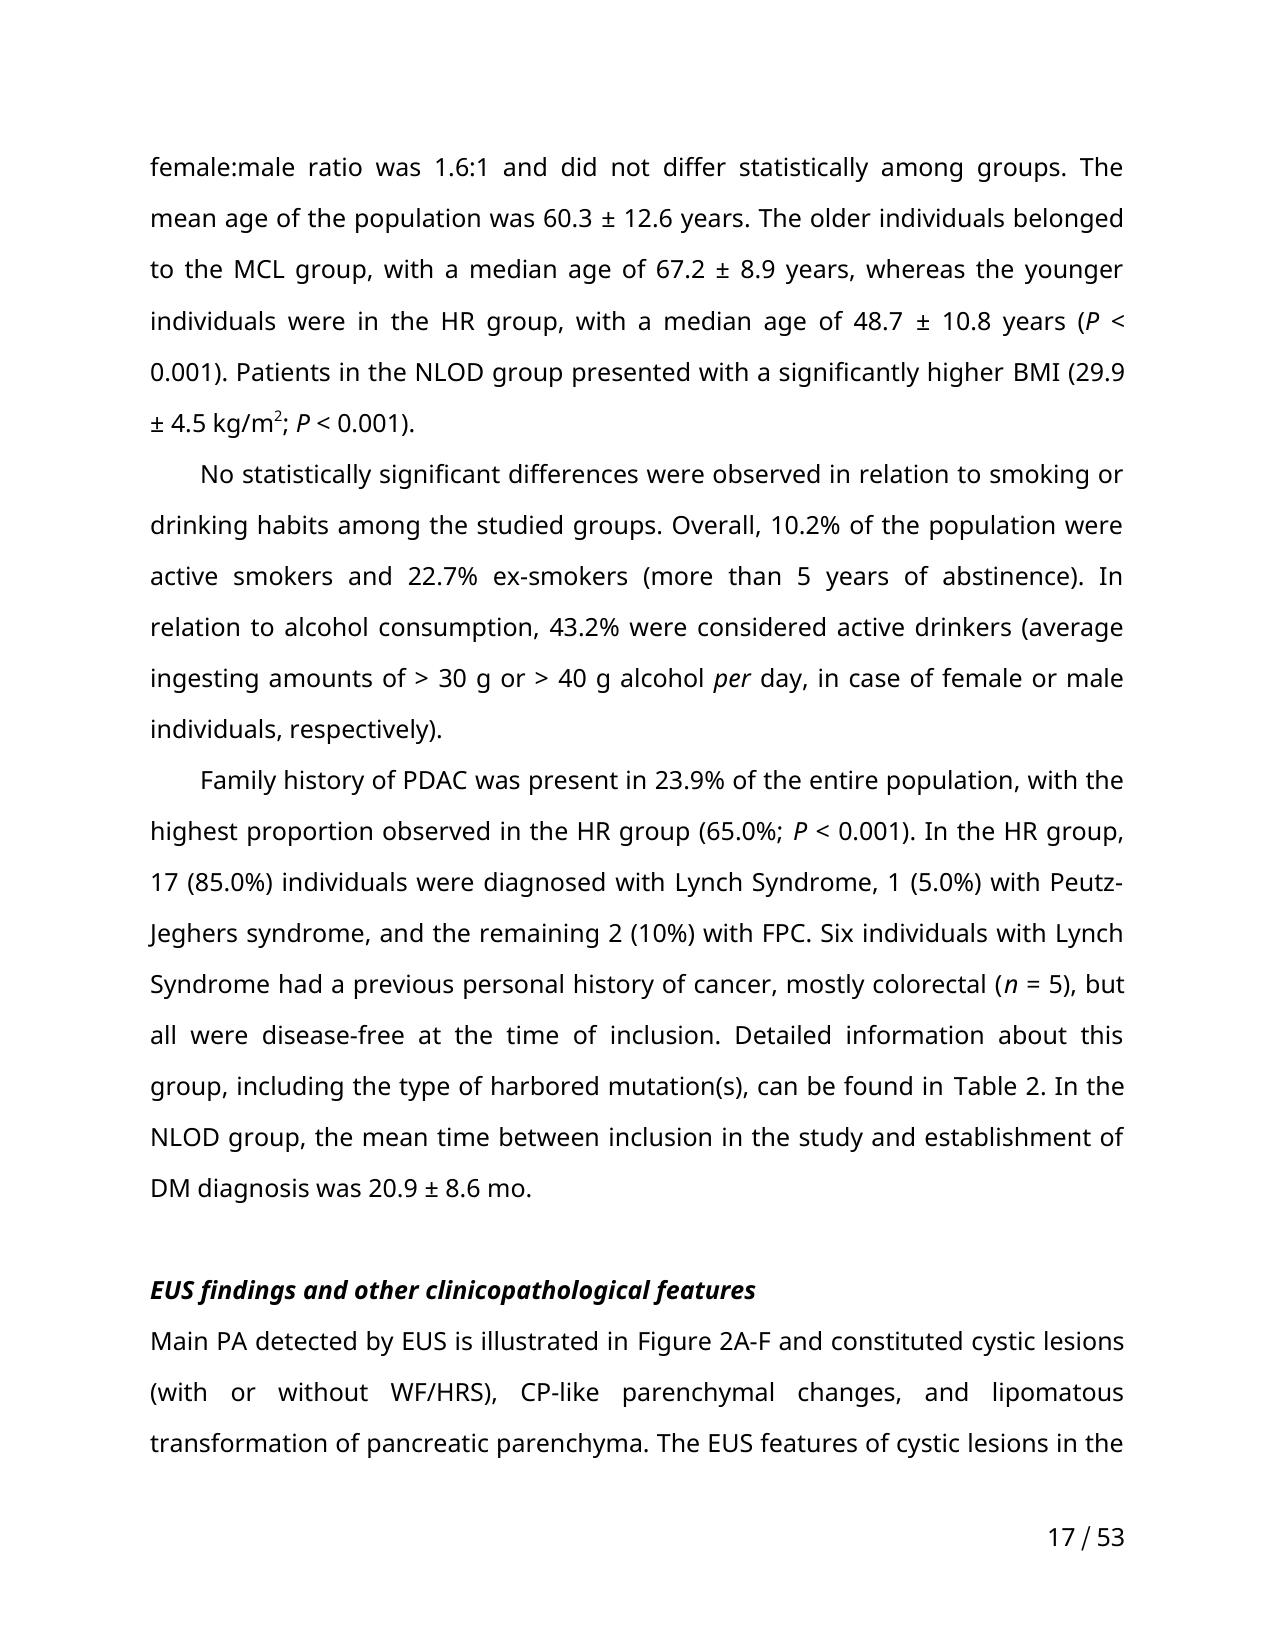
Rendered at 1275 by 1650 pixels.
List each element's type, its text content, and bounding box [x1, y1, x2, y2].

text EUS findings and other clinicopathological features [150, 1273, 1125, 1307]
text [150, 150, 1125, 439]
text No statistically significant differences were observed in relation to smoking or drinking habits among the studied groups. Overall, 10.2% of the population were active smokers and 22.7% ex-smokers (more than 5 years of abstinence). In relation to alcohol consumption, 43.2% were considered active drinkers (average ingesting amounts of > 30 g or > 40 g alcohol per day, in case of female or male individuals, respectively). [150, 456, 1125, 746]
text Family history of PDAC was present in 23.9% of the entire population, with the highest proportion observed in the HR group (65.0%; P < 0.001). In the HR group, 17 (85.0%) individuals were diagnosed with Lynch Syndrome, 1 (5.0%) with Peutz-Jeghers syndrome, and the remaining 2 (10%) with FPC. Six individuals with Lynch Syndrome had a previous personal history of cancer, mostly colorectal (n = 5), but all were disease-free at the time of inclusion. Detailed information about this group, including the type of harbored mutation(s), can be found in Table 2. In the NLOD group, the mean time between inclusion in the study and establishment of DM diagnosis was 20.9 ± 8.6 mo. [150, 762, 1125, 1205]
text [150, 1324, 1125, 1460]
